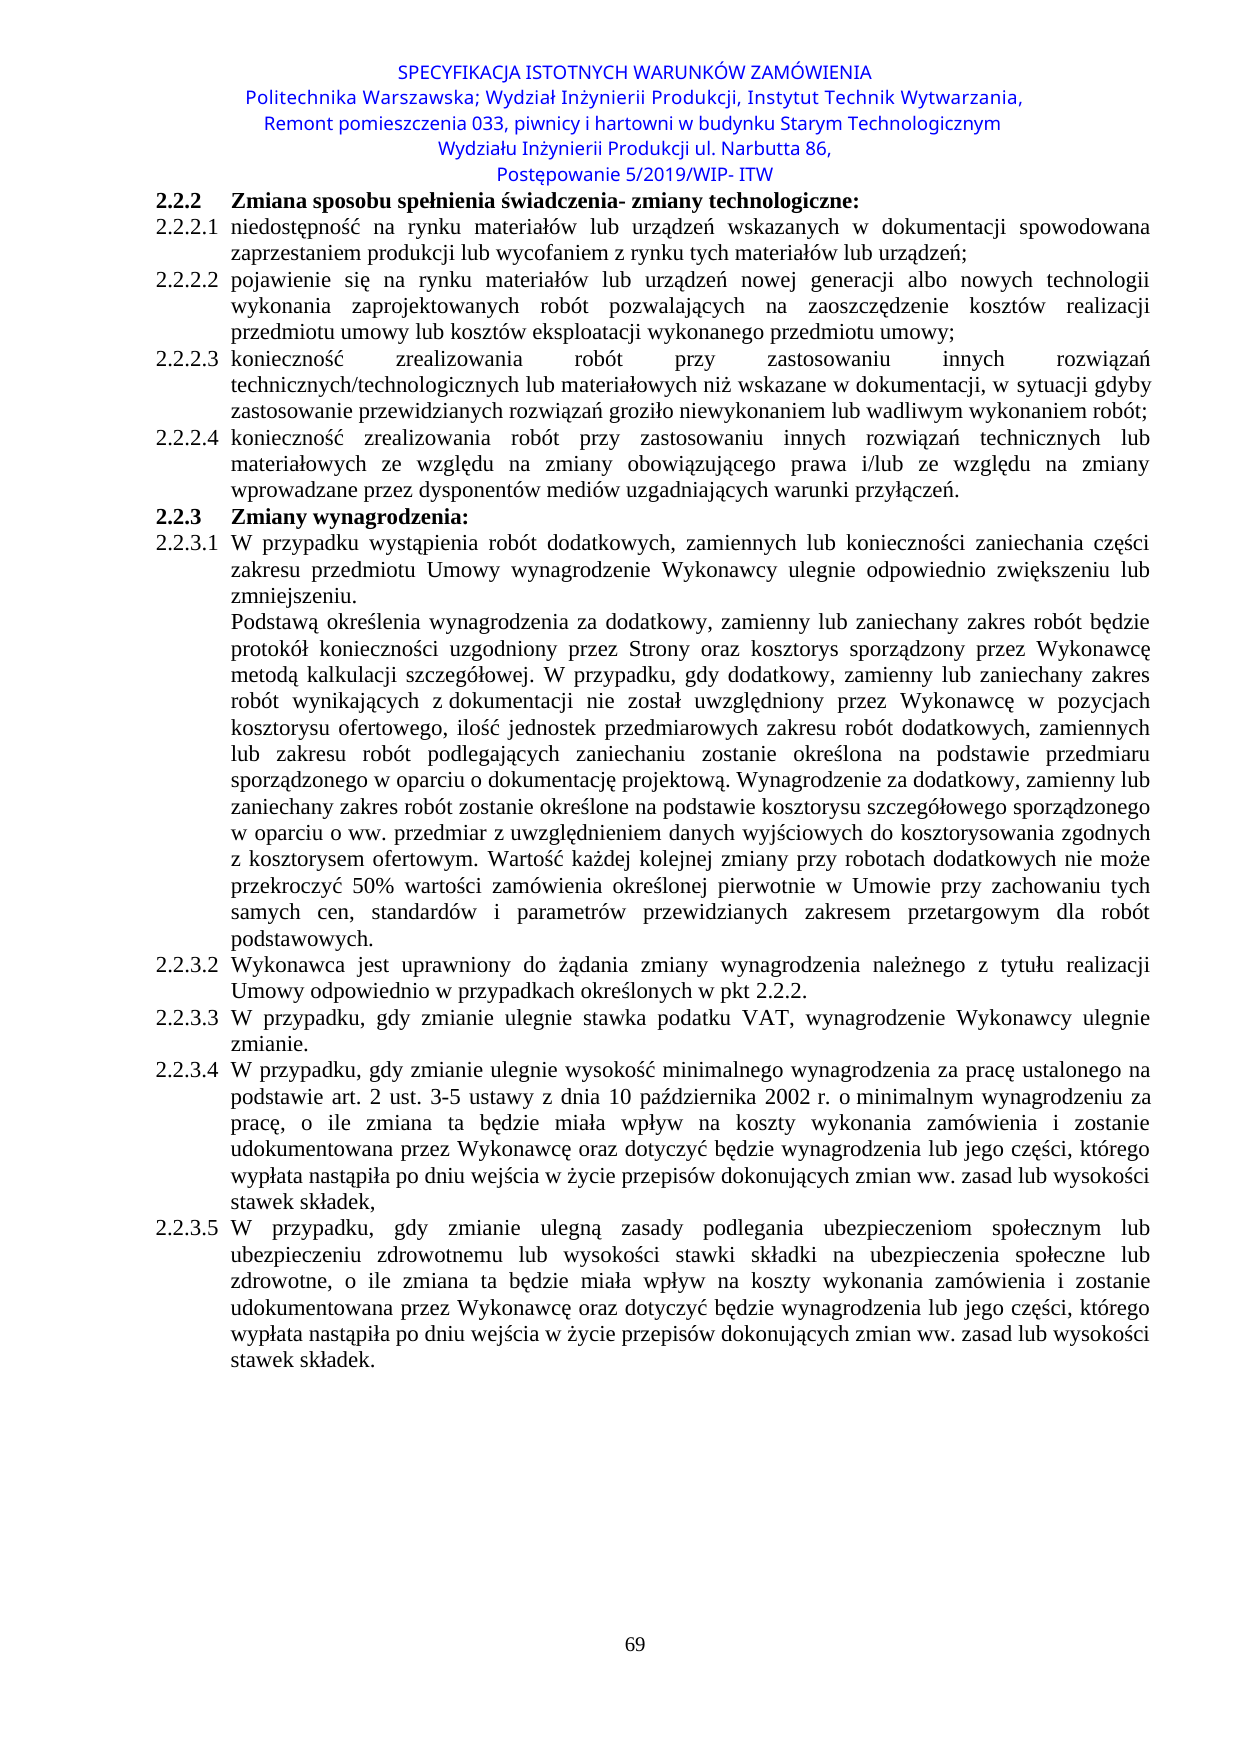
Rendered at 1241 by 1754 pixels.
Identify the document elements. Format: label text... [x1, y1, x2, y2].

list Zmiana sposobu spełnienia świadczenia- zmiany technologiczne: [156, 187, 1152, 213]
text Podstawą określenia wynagrodzenia za dodatkowy, zamienny lub zaniechany zakres robót będzie protokół konieczności uzgodniony przez Strony oraz kosztorys sporządzony przez Wykonawcę metodą kalkulacji szczegółowej. W przypadku, gdy dodatkowy, zamienny lub zaniechany zakres robót wynikających z dokumentacji nie został uwzględniony przez Wykonawcę w pozycjach kosztorysu ofertowego, ilość jednostek przedmiarowych zakresu robót dodatkowych, zamiennych lub zakresu robót podlegających zaniechaniu zostanie określona na podstawie przedmiaru sporządzonego w oparciu o dokumentację projektową. Wynagrodzenie za dodatkowy, zamienny lub zaniechany zakres robót zostanie określone na podstawie kosztorysu szczegółowego sporządzonego w oparciu o ww. przedmiar z uwzględnieniem danych wyjściowych do kosztorysowania zgodnych z kosztorysem ofertowym. Wartość każdej kolejnej zmiany przy robotach dodatkowych nie może przekroczyć 50% wartości zamówienia określonej pierwotnie w Umowie przy zachowaniu tych samych cen, standardów i parametrów przewidzianych zakresem przetargowym dla robót podstawowych. [231, 608, 1152, 951]
list Wykonawca jest uprawniony do żądania zmiany wynagrodzenia należnego z tytułu realizacji Umowy odpowiednio w przypadkach określonych w pkt 2.2.2. [156, 951, 1152, 1004]
list Zmiany wynagrodzenia: [156, 503, 1152, 529]
list konieczność zrealizowania robót przy zastosowaniu innych rozwiązań technicznych/technologicznych lub materiałowych niż wskazane w dokumentacji, w sytuacji gdyby zastosowanie przewidzianych rozwiązań groziło niewykonaniem lub wadliwym wykonaniem robót; [156, 345, 1152, 424]
list konieczność zrealizowania robót przy zastosowaniu innych rozwiązań technicznych lub materiałowych ze względu na zmiany obowiązującego prawa i/lub ze względu na zmiany wprowadzane przez dysponentów mediów uzgadniających warunki przyłączeń. [156, 424, 1152, 503]
list niedostępność na rynku materiałów lub urządzeń wskazanych w dokumentacji spowodowana zaprzestaniem produkcji lub wycofaniem z rynku tych materiałów lub urządzeń; [156, 213, 1152, 266]
list W przypadku, gdy zmianie ulegnie stawka podatku VAT, wynagrodzenie Wykonawcy ulegnie zmianie. [156, 1004, 1152, 1056]
list W przypadku, gdy zmianie ulegnie wysokość minimalnego wynagrodzenia za pracę ustalonego na podstawie art. 2 ust. 3-5 ustawy z dnia 10 października 2002 r. o minimalnym wynagrodzeniu za pracę, o ile zmiana ta będzie miała wpływ na koszty wykonania zamówienia i zostanie udokumentowana przez Wykonawcę oraz dotyczyć będzie wynagrodzenia lub jego części, którego wypłata nastąpiła po dniu wejścia w życie przepisów dokonujących zmian ww. zasad lub wysokości stawek składek, [155, 1056, 1152, 1214]
list W przypadku wystąpienia robót dodatkowych, zamiennych lub konieczności zaniechania części zakresu przedmiotu Umowy wynagrodzenie Wykonawcy ulegnie odpowiednio zwiększeniu lub zmniejszeniu. [156, 529, 1152, 608]
list W przypadku, gdy zmianie ulegną zasady podlegania ubezpieczeniom społecznym lub ubezpieczeniu zdrowotnemu lub wysokości stawki składki na ubezpieczenia społeczne lub zdrowotne, o ile zmiana ta będzie miała wpływ na koszty wykonania zamówienia i zostanie udokumentowana przez Wykonawcę oraz dotyczyć będzie wynagrodzenia lub jego części, którego wypłata nastąpiła po dniu wejścia w życie przepisów dokonujących zmian ww. zasad lub wysokości stawek składek. [155, 1214, 1152, 1373]
list pojawienie się na rynku materiałów lub urządzeń nowej generacji albo nowych technologii wykonania zaprojektowanych robót pozwalających na zaoszczędzenie kosztów realizacji przedmiotu umowy lub kosztów eksploatacji wykonanego przedmiotu umowy; [156, 266, 1152, 345]
